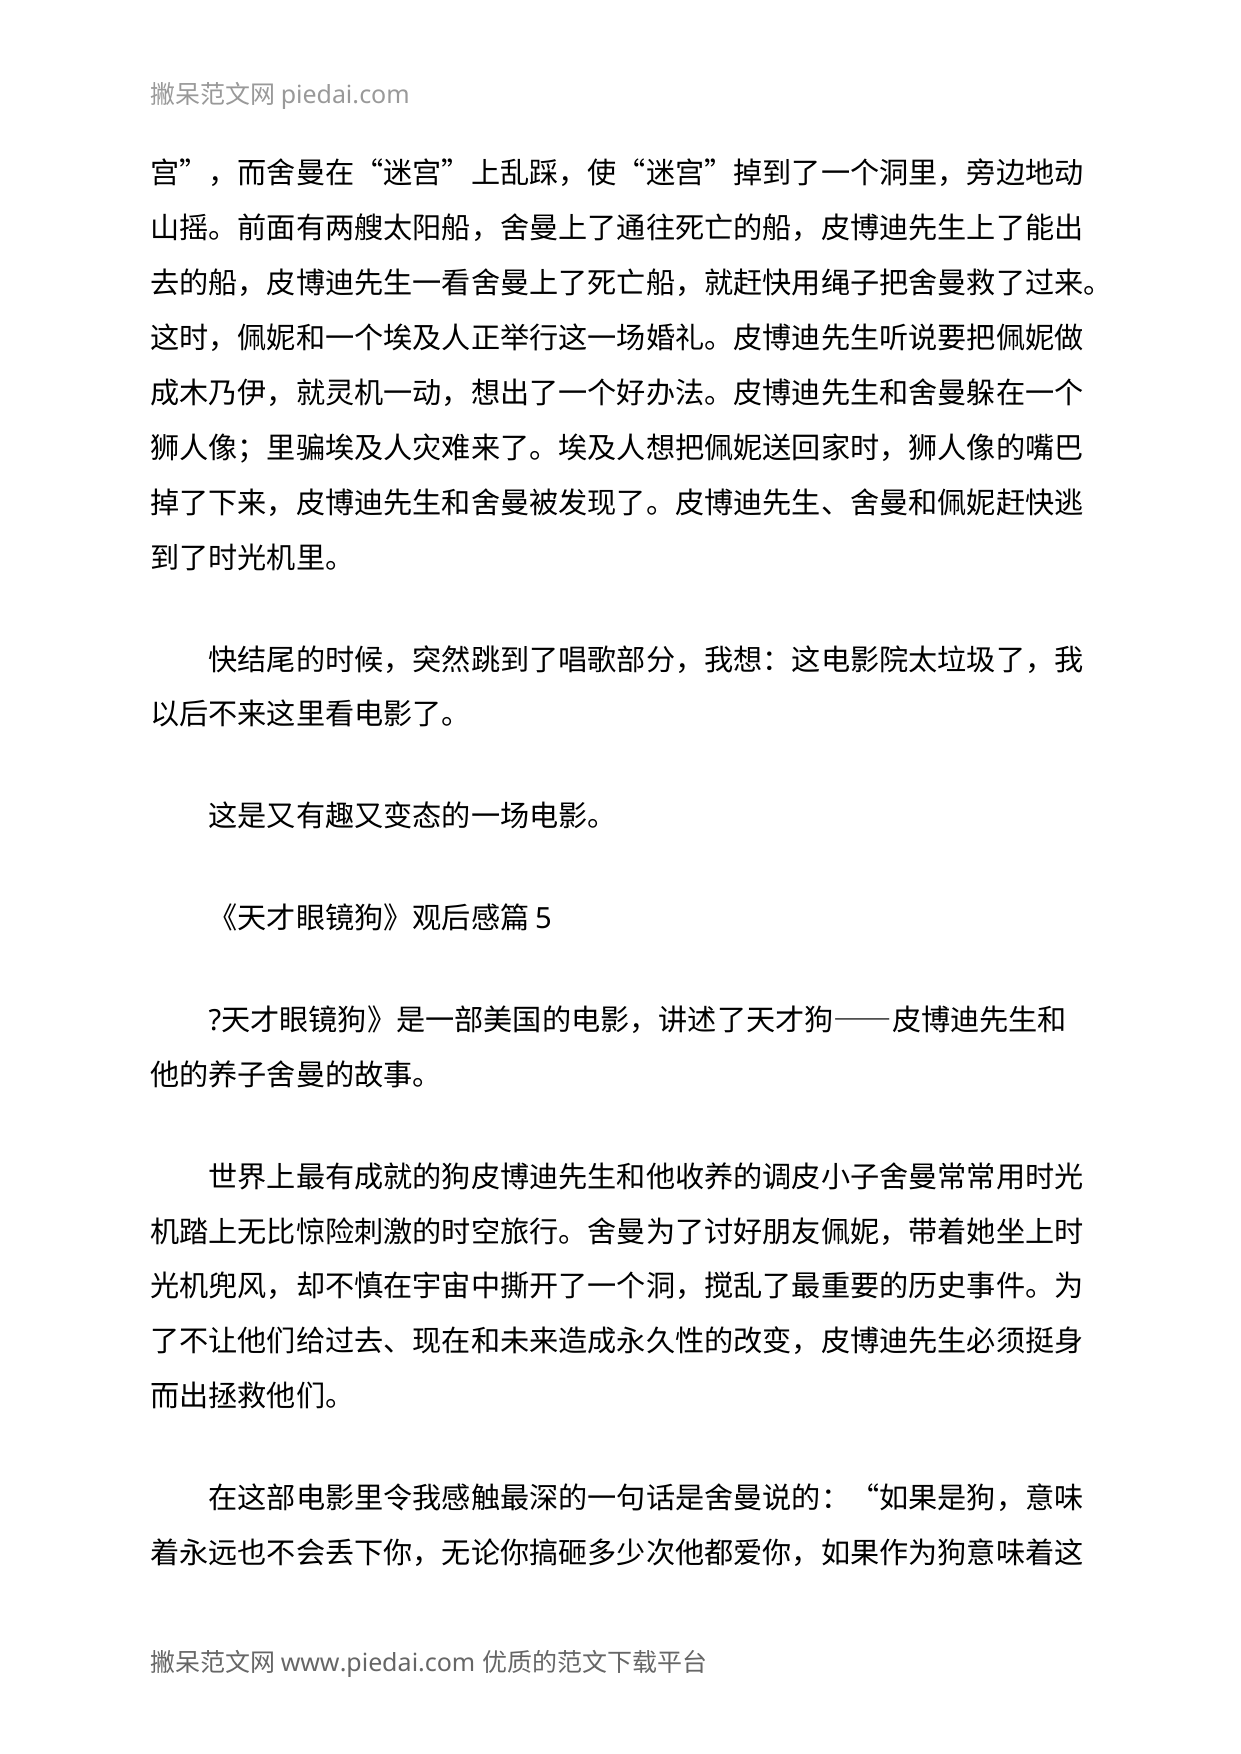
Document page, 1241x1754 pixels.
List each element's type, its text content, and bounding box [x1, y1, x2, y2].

text ?天才眼镜狗》是一部美国的电影，讲述了天才狗——皮博迪先生和他的养子舍曼的故事。 [150, 996, 1090, 1094]
text 《天才眼镜狗》观后感篇5 [150, 894, 1090, 937]
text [150, 150, 1090, 577]
text 这是又有趣又变态的一场电影。 [150, 793, 1090, 835]
text 世界上最有成就的狗皮博迪先生和他收养的调皮小子舍曼常常用时光机踏上无比惊险刺激的时空旅行。舍曼为了讨好朋友佩妮，带着她坐上时光机兜风，却不慎在宇宙中撕开了一个洞，搅乱了最重要的历史事件。为了不让他们给过去、现在和未来造成永久性的改变，皮博迪先生必须挺身而出拯救他们。 [150, 1153, 1090, 1415]
text 快结尾的时候，突然跳到了唱歌部分，我想：这电影院太垃圾了，我以后不来这里看电影了。 [150, 636, 1090, 733]
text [150, 1474, 1090, 1572]
